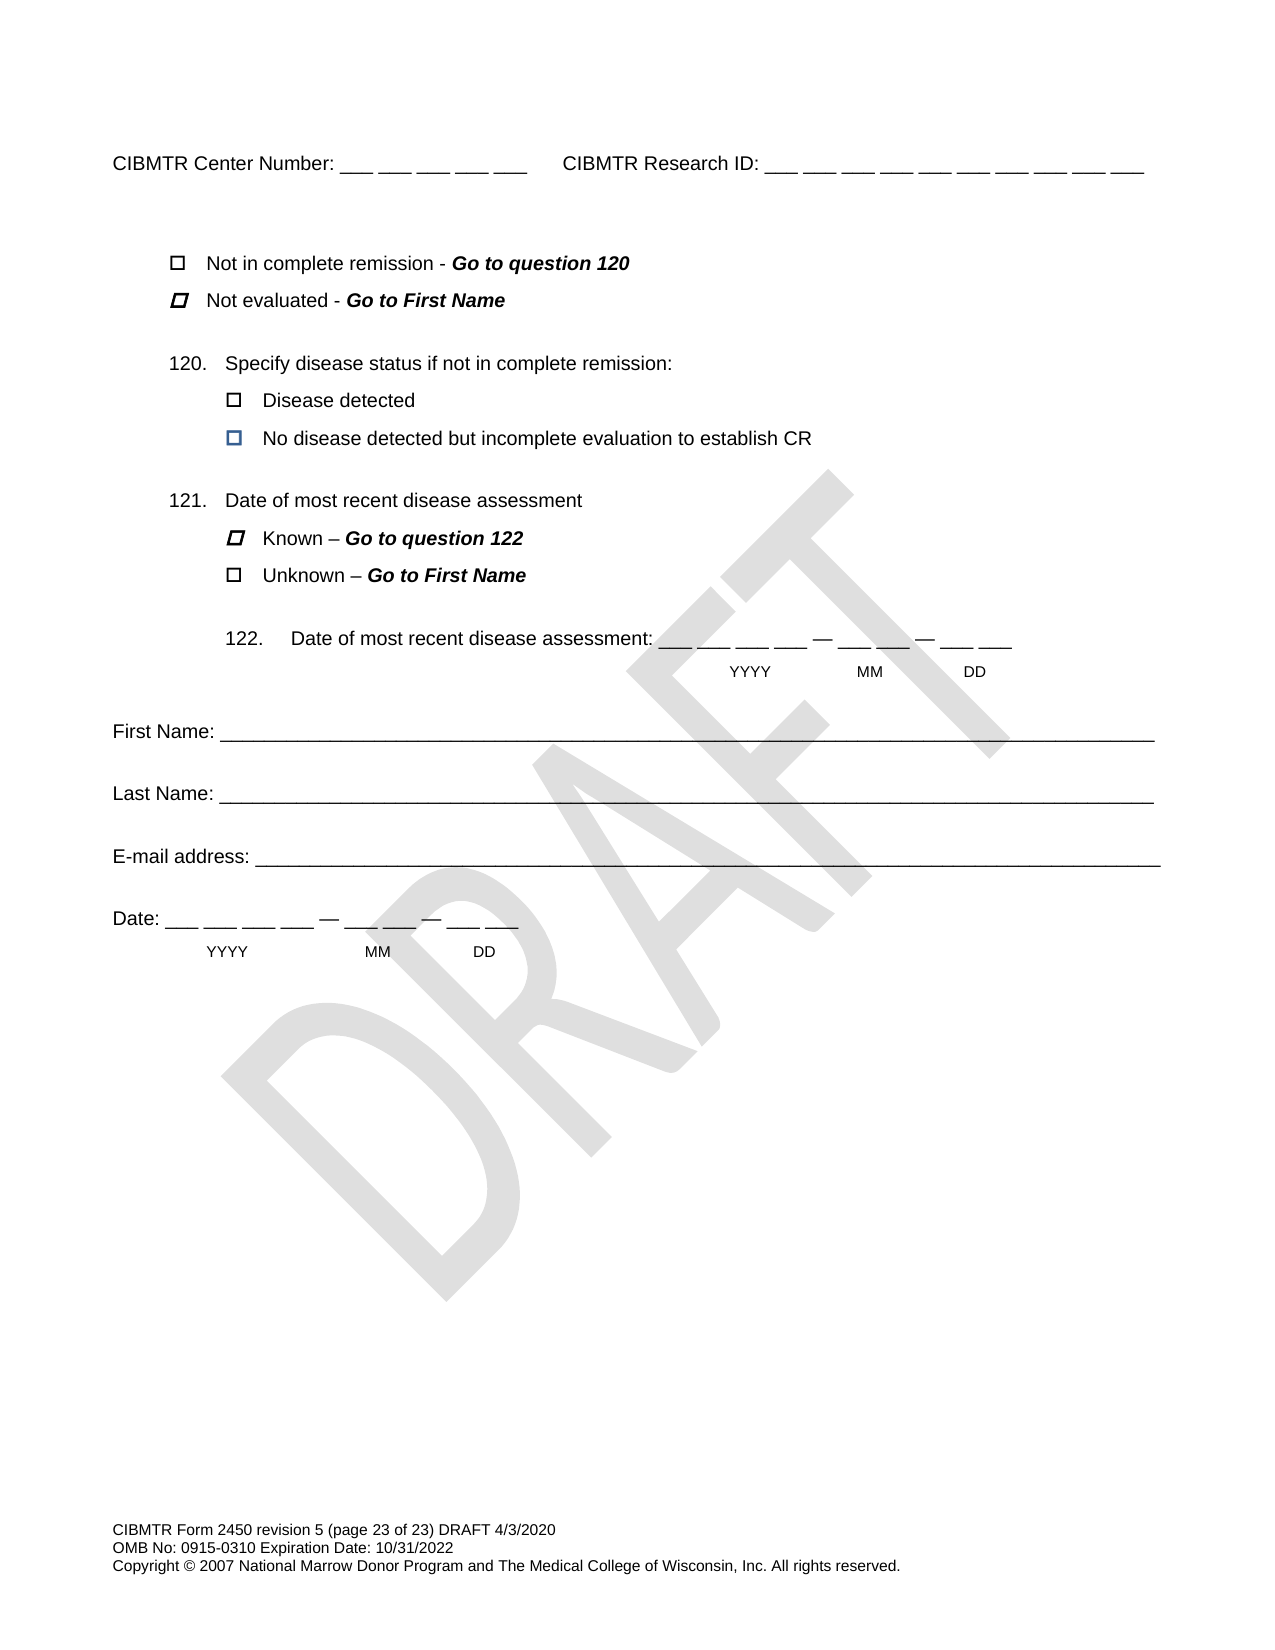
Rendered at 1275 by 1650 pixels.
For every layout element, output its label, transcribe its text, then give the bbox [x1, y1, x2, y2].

list First Name: _____________________________________________________________________________________ [112, 718, 1162, 743]
text No disease detected but incomplete evaluation to establish CR [225, 425, 1162, 450]
text Date of most recent disease assessment [169, 487, 1162, 512]
text Date of most recent disease assessment: ___ ___ ___ ___ — ___ ___ — ___ ___ [225, 625, 1162, 650]
text Specify disease status if not in complete remission: [169, 350, 1162, 375]
text Disease detected [225, 387, 1162, 412]
text Not in complete remission - Go to question 120 [169, 250, 1162, 275]
text E-mail address: [112, 843, 1162, 868]
text Known – Go to question 122 [225, 525, 1162, 550]
text YYYY MM DD [206, 943, 1162, 961]
list Last Name: _____________________________________________________________________________________ [112, 781, 1162, 806]
list Date: ___ ___ ___ ___ — ___ ___ — ___ ___ [112, 906, 1162, 931]
text Unknown – Go to First Name [225, 562, 1162, 587]
text Not evaluated - Go to First Name [169, 287, 1162, 312]
text YYYY MM DD [172, 662, 1162, 681]
